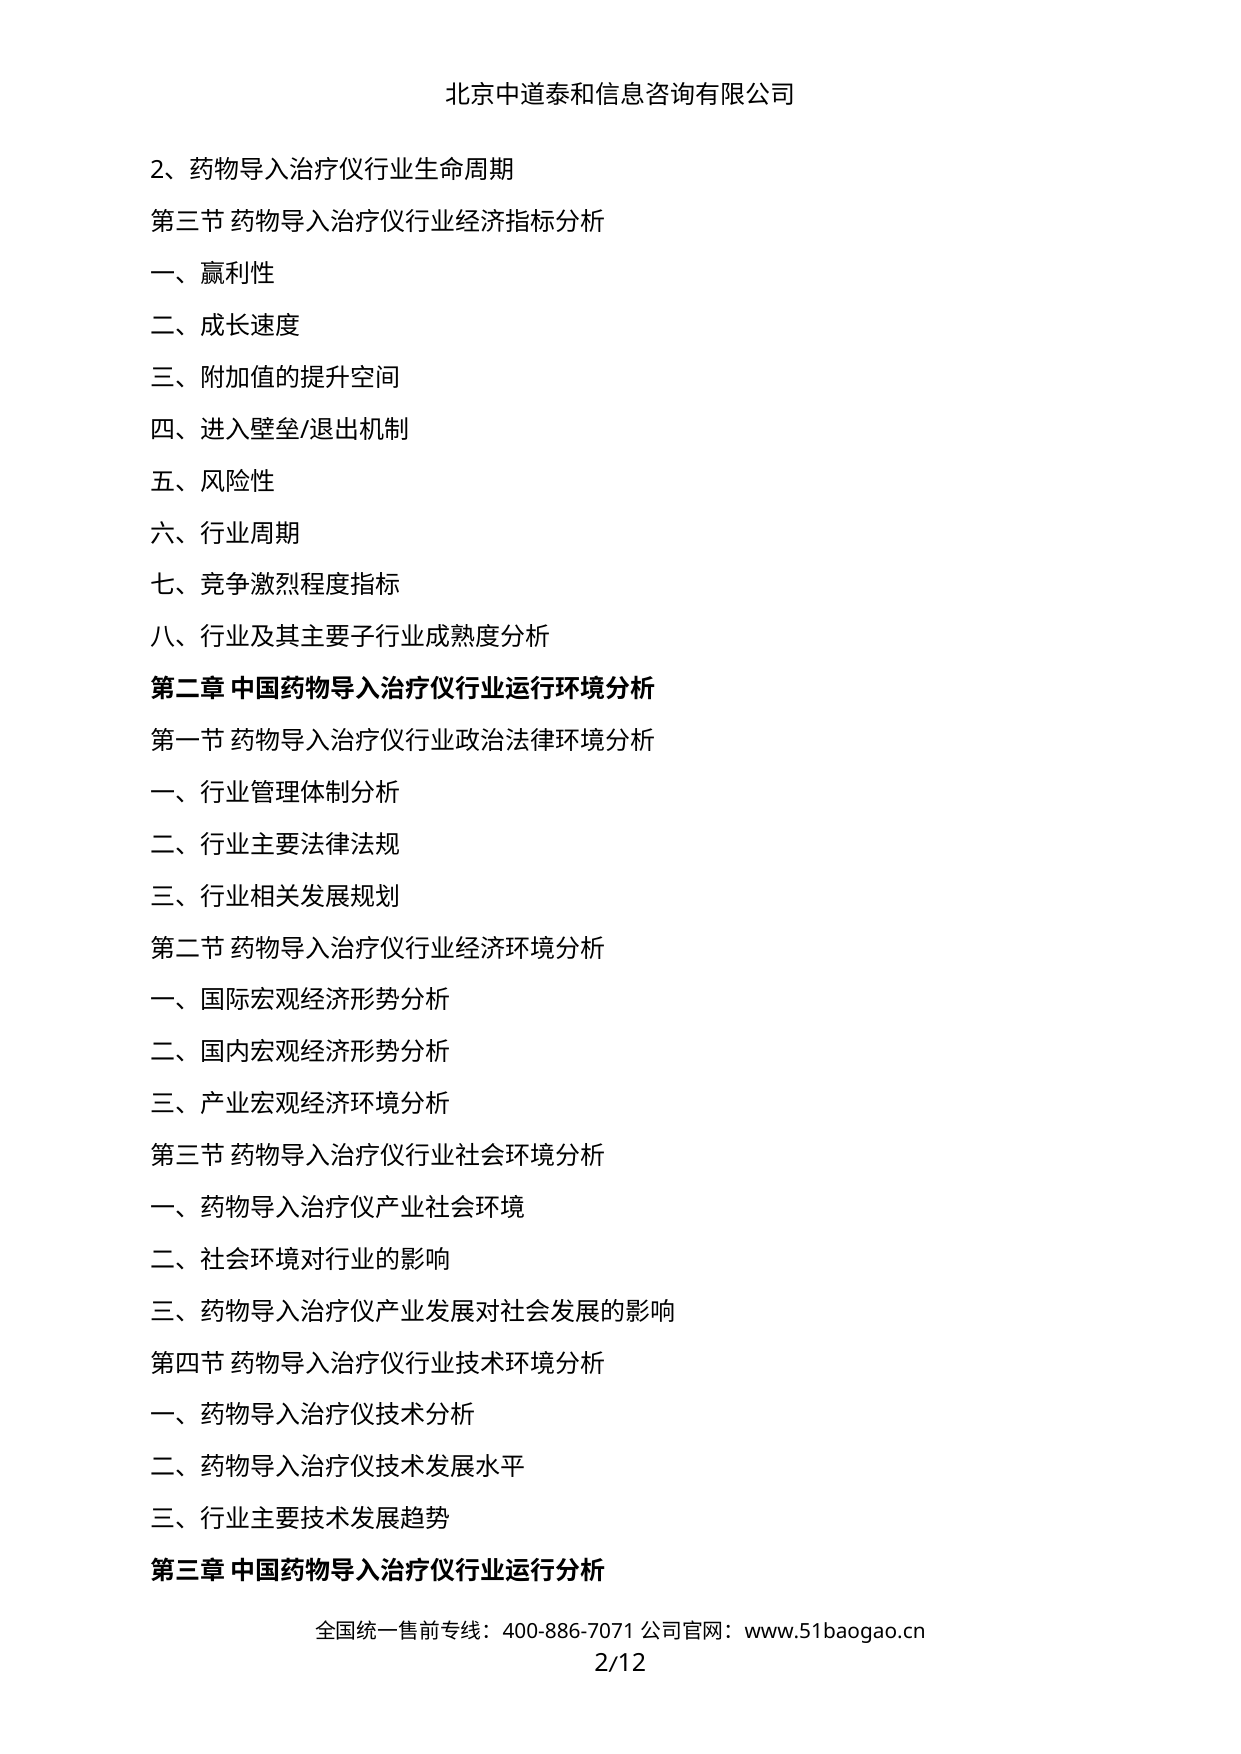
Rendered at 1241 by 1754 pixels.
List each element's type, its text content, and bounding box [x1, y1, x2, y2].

text 第三节 药物导入治疗仪行业经济指标分析 [150, 202, 1090, 238]
text 六、行业周期 [150, 513, 1090, 549]
text 第二章 中国药物导入治疗仪行业运行环境分析 [150, 669, 1090, 705]
text 一、行业管理体制分析 [150, 772, 1090, 809]
text 第二节 药物导入治疗仪行业经济环境分析 [150, 928, 1090, 964]
text 五、风险性 [150, 461, 1090, 497]
text 二、国内宏观经济形势分析 [150, 1032, 1090, 1068]
text 2、药物导入治疗仪行业生命周期 [150, 150, 1090, 186]
text 二、社会环境对行业的影响 [150, 1239, 1090, 1276]
text 三、行业主要技术发展趋势 [150, 1499, 1090, 1535]
text 三、附加值的提升空间 [150, 357, 1090, 394]
text 一、药物导入治疗仪技术分析 [150, 1395, 1090, 1431]
text 一、赢利性 [150, 254, 1090, 290]
text 一、国际宏观经济形势分析 [150, 980, 1090, 1016]
text 三、药物导入治疗仪产业发展对社会发展的影响 [150, 1291, 1090, 1327]
text 八、行业及其主要子行业成熟度分析 [150, 617, 1090, 653]
text 第四节 药物导入治疗仪行业技术环境分析 [150, 1343, 1090, 1379]
text 三、行业相关发展规划 [150, 876, 1090, 912]
text 一、药物导入治疗仪产业社会环境 [150, 1187, 1090, 1224]
text 二、行业主要法律法规 [150, 824, 1090, 861]
text 第三节 药物导入治疗仪行业社会环境分析 [150, 1136, 1090, 1172]
text 四、进入壁垒/退出机制 [150, 409, 1090, 446]
text 七、竞争激烈程度指标 [150, 565, 1090, 601]
text 二、成长速度 [150, 306, 1090, 342]
text 第三章 中国药物导入治疗仪行业运行分析 [150, 1551, 1090, 1587]
text 三、产业宏观经济环境分析 [150, 1084, 1090, 1120]
text 第一节 药物导入治疗仪行业政治法律环境分析 [150, 721, 1090, 757]
text 二、药物导入治疗仪技术发展水平 [150, 1447, 1090, 1483]
